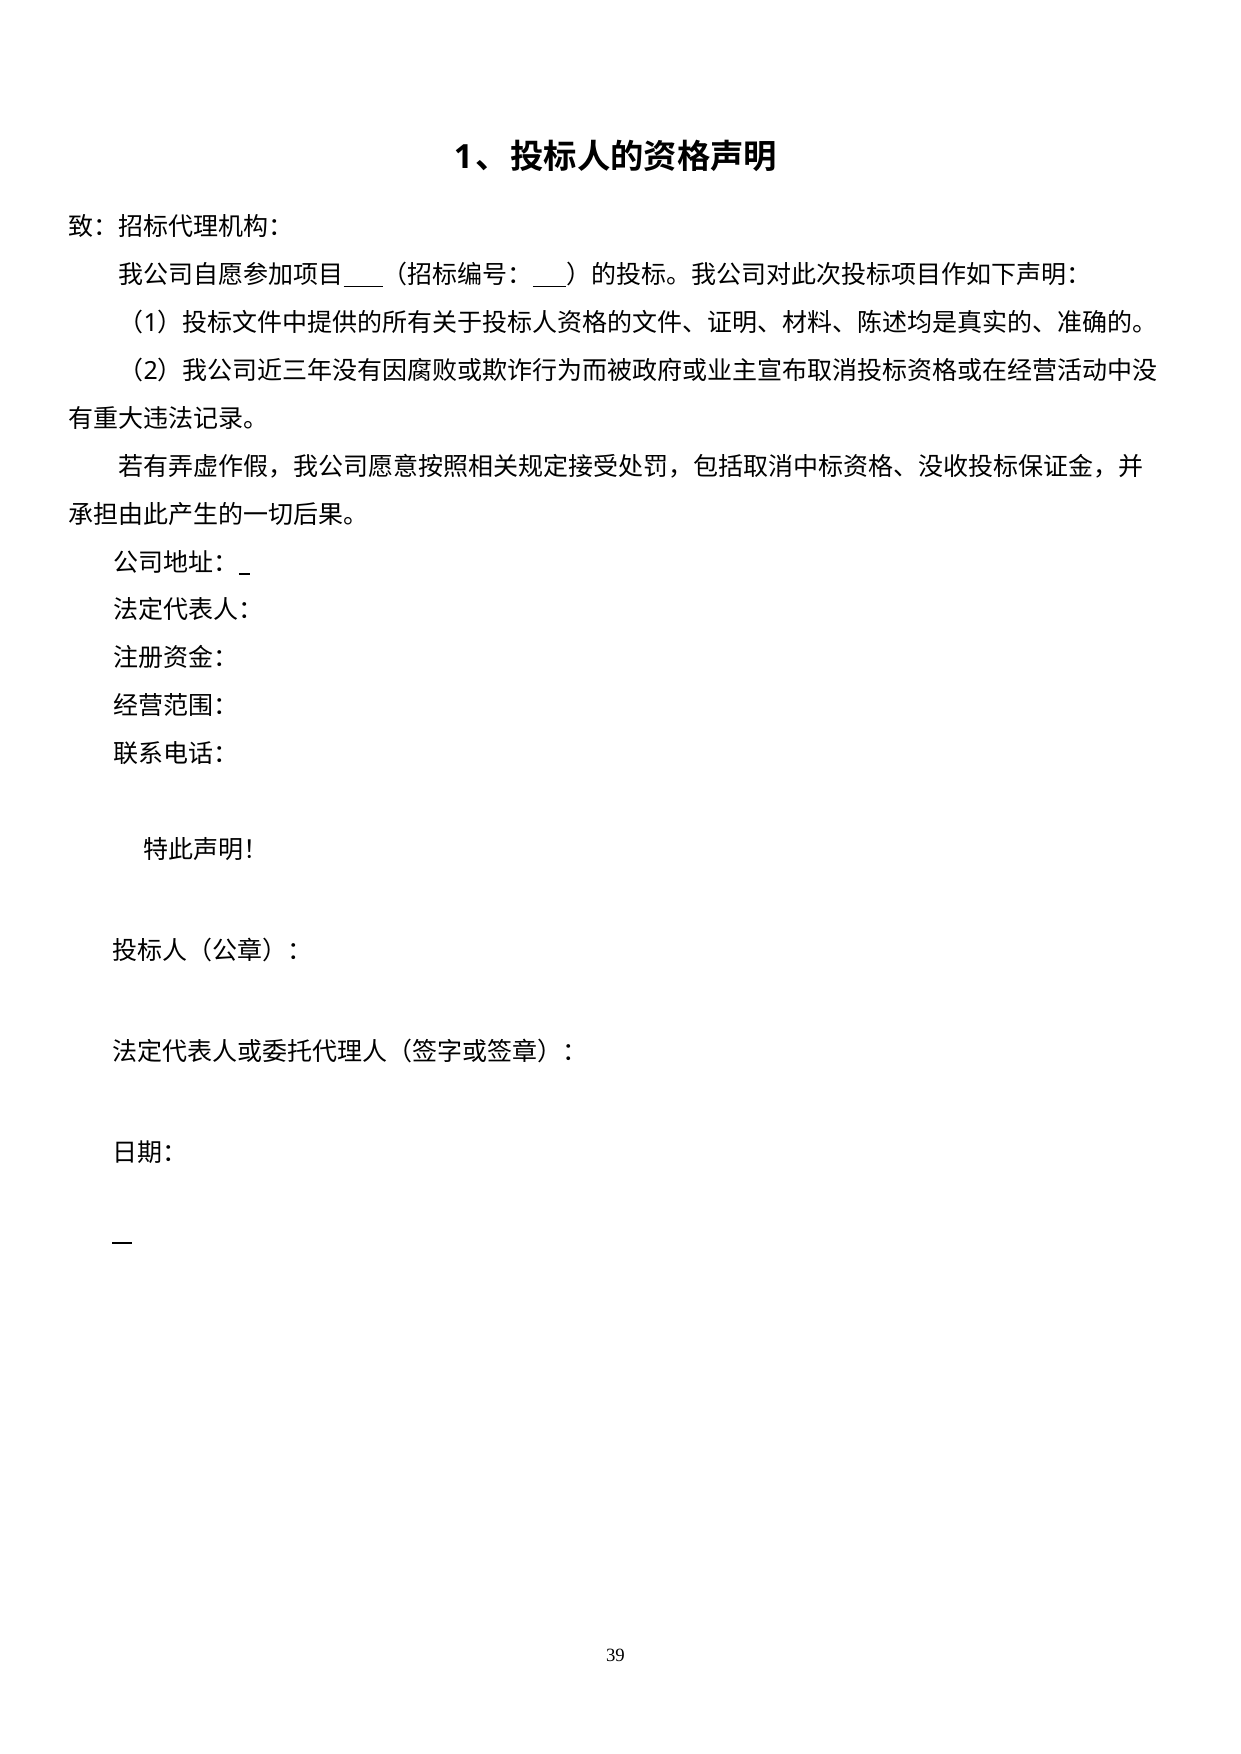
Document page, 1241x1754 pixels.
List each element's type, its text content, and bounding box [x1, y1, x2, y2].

text 经营范围： [68, 676, 1162, 724]
text 投标人（公章）： [68, 916, 1162, 981]
text 法定代表人： [68, 581, 1162, 628]
text 若有弄虚作假，我公司愿意按照相关规定接受处罚，包括取消中标资格、没收投标保证金，并承担由此产生的一切后果。 [68, 437, 1162, 533]
text 1、投标人的资格声明 [68, 129, 1162, 178]
text 注册资金： [68, 628, 1162, 676]
list （2）我公司近三年没有因腐败或欺诈行为而被政府或业主宣布取消投标资格或在经营活动中没有重大违法记录。 [68, 341, 1162, 437]
text 联系电话： [68, 724, 1162, 772]
text 我公司自愿参加项目 （招标编号： ）的投标。我公司对此次投标项目作如下声明： [68, 245, 1162, 293]
text 法定代表人或委托代理人（签字或签章）： [68, 1017, 1162, 1082]
text 特此声明！ [68, 820, 1162, 868]
list （1）投标文件中提供的所有关于投标人资格的文件、证明、材料、陈述均是真实的、准确的。 [68, 293, 1162, 341]
text 致：招标代理机构： [68, 197, 1162, 245]
text 日期： [68, 1118, 1162, 1183]
text 公司地址： [68, 533, 1162, 581]
